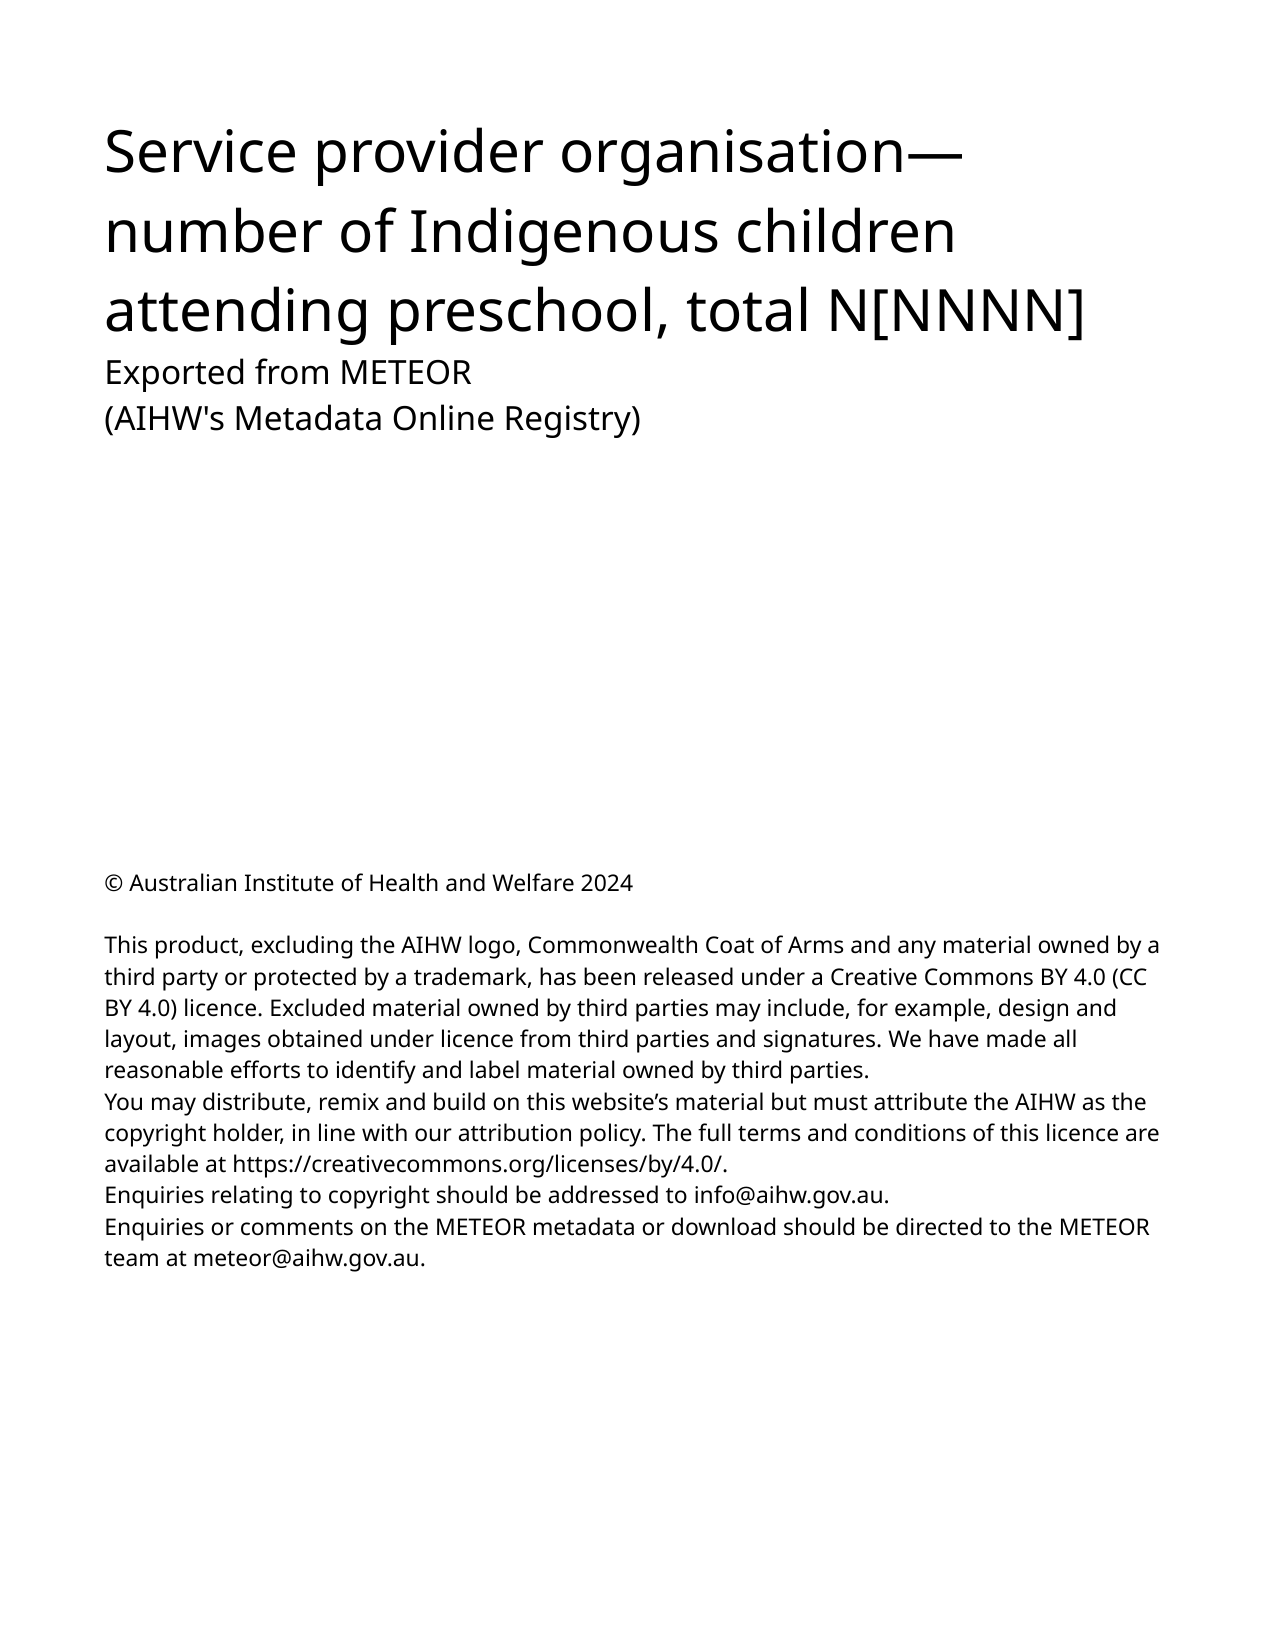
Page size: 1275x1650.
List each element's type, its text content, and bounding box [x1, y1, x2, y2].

subtitle (AIHW's Metadata Online Registry) [104, 394, 1171, 440]
text You may distribute, remix and build on this website’s material but must attribute the AIHW as the copyright holder, in line with our attribution policy. The full terms and conditions of this licence are available at https://creativecommons.org/licenses/by/4.0/. [104, 1086, 1171, 1179]
text This product, excluding the AIHW logo, Commonwealth Coat of Arms and any material owned by a third party or protected by a trademark, has been released under a Creative Commons BY 4.0 (CC BY 4.0) licence. Excluded material owned by third parties may include, for example, design and layout, images obtained under licence from third parties and signatures. We have made all reasonable efforts to identify and label material owned by third parties. [104, 929, 1171, 1086]
subtitle Exported from METEOR [104, 349, 1171, 394]
text © Australian Institute of Health and Welfare 2024 [104, 867, 1171, 898]
title Service provider organisation—number of Indigenous children attending preschool, total N[NNNN] [104, 110, 1171, 349]
text Enquiries relating to copyright should be addressed to info@aihw.gov.au. [104, 1179, 1171, 1211]
text Enquiries or comments on the METEOR metadata or download should be directed to the METEOR team at meteor@aihw.gov.au. [104, 1211, 1171, 1273]
